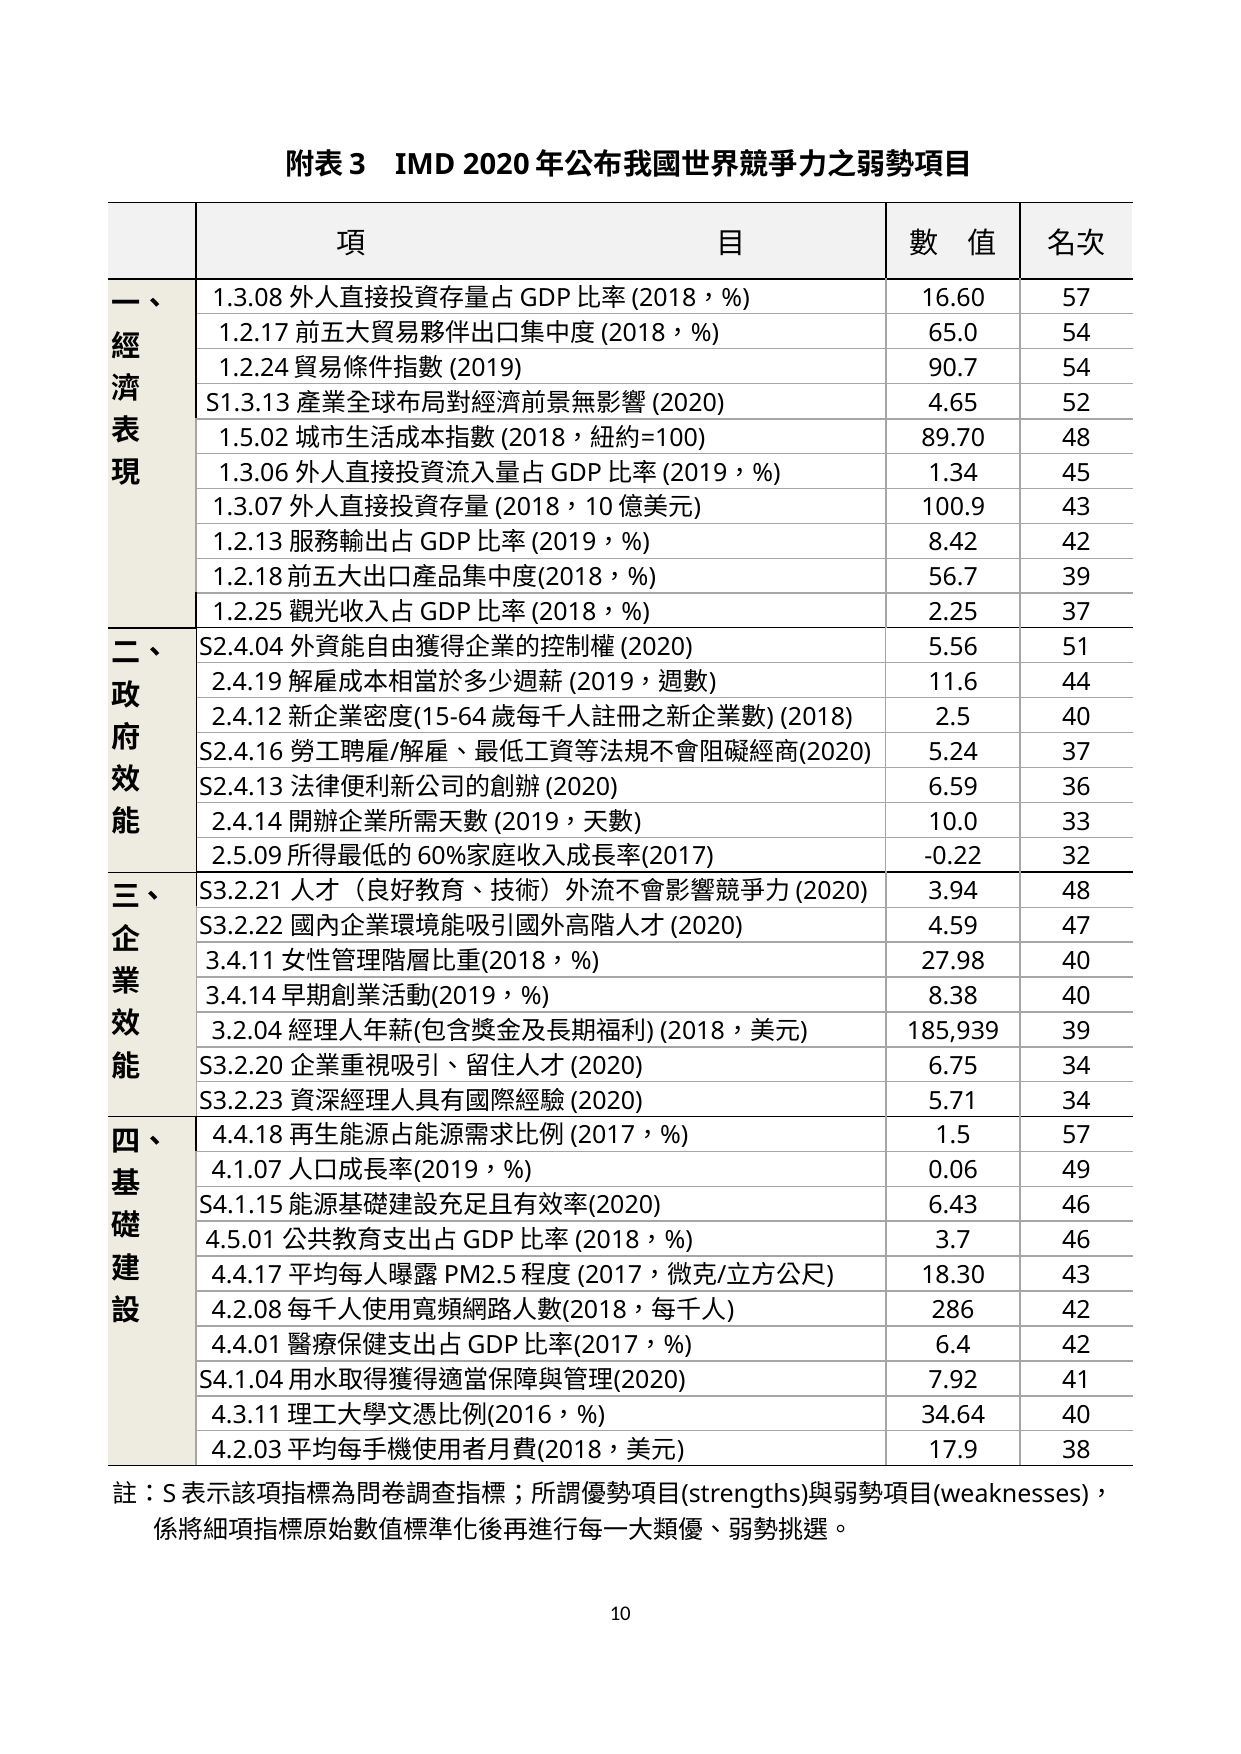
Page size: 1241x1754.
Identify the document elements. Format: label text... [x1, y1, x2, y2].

table_cell 1.5 [887, 1117, 1019, 1151]
table_cell 43 [1021, 489, 1132, 522]
table_cell 46 [1021, 1187, 1132, 1220]
table_cell 4.59 [887, 908, 1019, 941]
table_cell 34.64 [887, 1397, 1019, 1430]
table_cell 1.3.06 外人直接投資流入量占GDP比率 (2019，%) [197, 454, 885, 488]
table_cell S2.4.04 外資能自由獲得企業的控制權 (2020) [197, 628, 885, 662]
table_cell 40 [1021, 943, 1132, 976]
table_cell S3.2.22 國內企業環境能吸引國外高階人才 (2020) [197, 908, 885, 941]
table_cell 4.4.01醫療保健支出占GDP比率(2017，%) [197, 1327, 885, 1360]
table_cell 36 [1021, 768, 1132, 802]
table_cell 48 [1021, 420, 1132, 453]
table_cell 11.6 [886, 663, 1019, 697]
table_cell 1.2.13 服務輸出占GDP比率 (2019，%) [197, 524, 885, 557]
table_cell 39 [1021, 559, 1132, 592]
table_cell 57 [1021, 1117, 1132, 1151]
table_cell 43 [1021, 1257, 1132, 1290]
table_cell 38 [1021, 1431, 1132, 1465]
table_header [108, 203, 195, 278]
table_cell S3.2.21 人才（良好教育、技術）外流不會影響競爭力 (2020) [197, 873, 885, 906]
table_cell 45 [1021, 454, 1132, 488]
table_cell 2.4.19 解雇成本相當於多少週薪 (2019，週數) [197, 663, 885, 697]
table_cell 4.4.17 平均每人曝露PM2.5程度 (2017，微克/立方公尺) [197, 1257, 885, 1290]
table_cell S3.2.23 資深經理人具有國際經驗 (2020) [197, 1082, 885, 1116]
table_cell 33 [1021, 803, 1132, 837]
table_cell 4.5.01 公共教育支出占GDP比率 (2018，%) [197, 1222, 885, 1255]
table_cell 89.70 [887, 420, 1019, 453]
table_cell S4.1.15能源基礎建設充足且有效率(2020) [197, 1187, 885, 1220]
table_cell 1.3.08 外人直接投資存量占GDP比率 (2018，%) [197, 280, 885, 313]
table_cell 8.38 [887, 978, 1019, 1011]
table_cell 37 [1021, 594, 1132, 627]
table_cell 42 [1021, 1292, 1132, 1325]
text 註：S表示該項指標為問卷調查指標；所謂優勢項目(strengths)與弱勢項目(weaknesses)，係將細項指標原始數值標準化後再進行每一大類優、弱勢挑選。 [112, 1474, 1128, 1546]
table_cell 三、 企 業 效 能 [108, 873, 196, 1116]
table_cell 8.42 [887, 524, 1019, 557]
table_cell 90.7 [887, 349, 1019, 383]
table_cell 0.06 [887, 1152, 1019, 1186]
table_cell 6.59 [886, 768, 1019, 802]
table_cell 40 [1021, 698, 1132, 732]
table_cell 185,939 [887, 1013, 1019, 1046]
table_cell 16.60 [887, 280, 1019, 313]
table_cell 4.2.08每千人使用寬頻網路人數(2018，每千人) [197, 1292, 885, 1325]
table_header 項 目 [197, 203, 885, 278]
table_cell 3.94 [887, 873, 1019, 906]
table_cell S4.1.04用水取得獲得適當保障與管理(2020) [197, 1362, 885, 1395]
table_cell 32 [1021, 838, 1132, 871]
table_cell S1.3.13 產業全球布局對經濟前景無影響 (2020) [197, 384, 885, 418]
table_cell 48 [1021, 873, 1132, 906]
table_cell 4.2.03平均每手機使用者月費(2018，美元) [197, 1431, 885, 1465]
table_cell 34 [1021, 1048, 1132, 1081]
table_cell 1.5.02 城市生活成本指數 (2018，紐約=100) [197, 420, 885, 453]
table_cell 46 [1021, 1222, 1132, 1255]
table_cell 6.43 [887, 1187, 1019, 1220]
table_cell 100.9 [887, 489, 1019, 522]
table_cell 286 [887, 1292, 1019, 1325]
table_cell 5.24 [886, 733, 1019, 767]
table_cell 49 [1021, 1152, 1132, 1186]
table_cell 3.4.14早期創業活動(2019，%) [197, 978, 885, 1011]
table_cell 44 [1021, 663, 1132, 697]
table_cell 42 [1021, 524, 1132, 557]
table_cell 一、 經 濟 表 現 [108, 280, 195, 627]
table_cell 57 [1021, 280, 1132, 313]
table_cell 1.2.17 前五大貿易夥伴出口集中度 (2018，%) [197, 314, 885, 348]
table_cell 18.30 [887, 1257, 1019, 1290]
table_cell 65.0 [887, 314, 1019, 348]
table_cell 4.65 [887, 384, 1019, 418]
table_header 名次 [1021, 203, 1132, 278]
table_cell 41 [1021, 1362, 1132, 1395]
table_cell 1.2.18前五大出口產品集中度(2018，%) [197, 559, 885, 592]
table_cell 39 [1021, 1013, 1132, 1046]
table_cell 27.98 [887, 943, 1019, 976]
table_cell 四、 基 礎 建 設 [108, 1117, 195, 1465]
table_cell 2.5.09所得最低的60%家庭收入成長率(2017) [197, 838, 885, 871]
table_cell 6.4 [887, 1327, 1019, 1360]
table_cell 6.75 [887, 1048, 1019, 1081]
table_cell 3.4.11女性管理階層比重(2018，%) [197, 943, 885, 976]
table_cell 2.25 [887, 594, 1019, 627]
table_cell S2.4.16 勞工聘雇/解雇、最低工資等法規不會阻礙經商(2020) [197, 733, 885, 767]
table_cell 34 [1021, 1082, 1132, 1116]
table_header 數 值 [887, 203, 1019, 278]
table_cell 7.92 [887, 1362, 1019, 1395]
table_cell 51 [1021, 628, 1132, 662]
table_cell 10.0 [886, 803, 1019, 837]
table_cell 54 [1021, 314, 1132, 348]
table_cell S2.4.13 法律便利新公司的創辦 (2020) [197, 768, 885, 802]
table_cell 2.5 [886, 698, 1019, 732]
table_cell S3.2.20 企業重視吸引、留住人才 (2020) [197, 1048, 885, 1081]
table_cell 40 [1021, 1397, 1132, 1430]
table_cell 42 [1021, 1327, 1132, 1360]
table_cell 5.56 [886, 628, 1019, 662]
table_cell 3.2.04 經理人年薪(包含獎金及長期福利) (2018，美元) [197, 1013, 885, 1046]
table_cell 52 [1021, 384, 1132, 418]
table_cell 17.9 [887, 1431, 1019, 1465]
table_cell 二、 政 府 效 能 [108, 629, 196, 871]
table_cell 3.7 [887, 1222, 1019, 1255]
table_cell 5.71 [887, 1082, 1019, 1116]
table_cell 1.2.24貿易條件指數 (2019) [197, 349, 885, 383]
table_cell 4.3.11理工大學文憑比例(2016，%) [197, 1397, 885, 1430]
table_cell 4.1.07 人口成長率(2019，%) [197, 1152, 885, 1186]
table_cell 54 [1021, 349, 1132, 383]
table_cell 4.4.18 再生能源占能源需求比例 (2017，%) [197, 1117, 885, 1151]
table_cell 2.4.14 開辦企業所需天數 (2019，天數) [197, 803, 885, 837]
table_cell 56.7 [887, 559, 1019, 592]
table_cell 2.4.12 新企業密度(15-64歲每千人註冊之新企業數) (2018) [197, 698, 885, 732]
table_cell 1.3.07 外人直接投資存量 (2018，10億美元) [197, 489, 885, 522]
table_cell 47 [1021, 908, 1132, 941]
table_cell 1.2.25 觀光收入占GDP比率 (2018，%) [197, 594, 885, 627]
table_cell 1.34 [887, 454, 1019, 488]
text 附表3 IMD 2020年公布我國世界競爭力之弱勢項目 [186, 141, 1072, 183]
table_cell 37 [1021, 733, 1132, 767]
table_cell 40 [1021, 978, 1132, 1011]
table_cell -0.22 [886, 838, 1019, 871]
